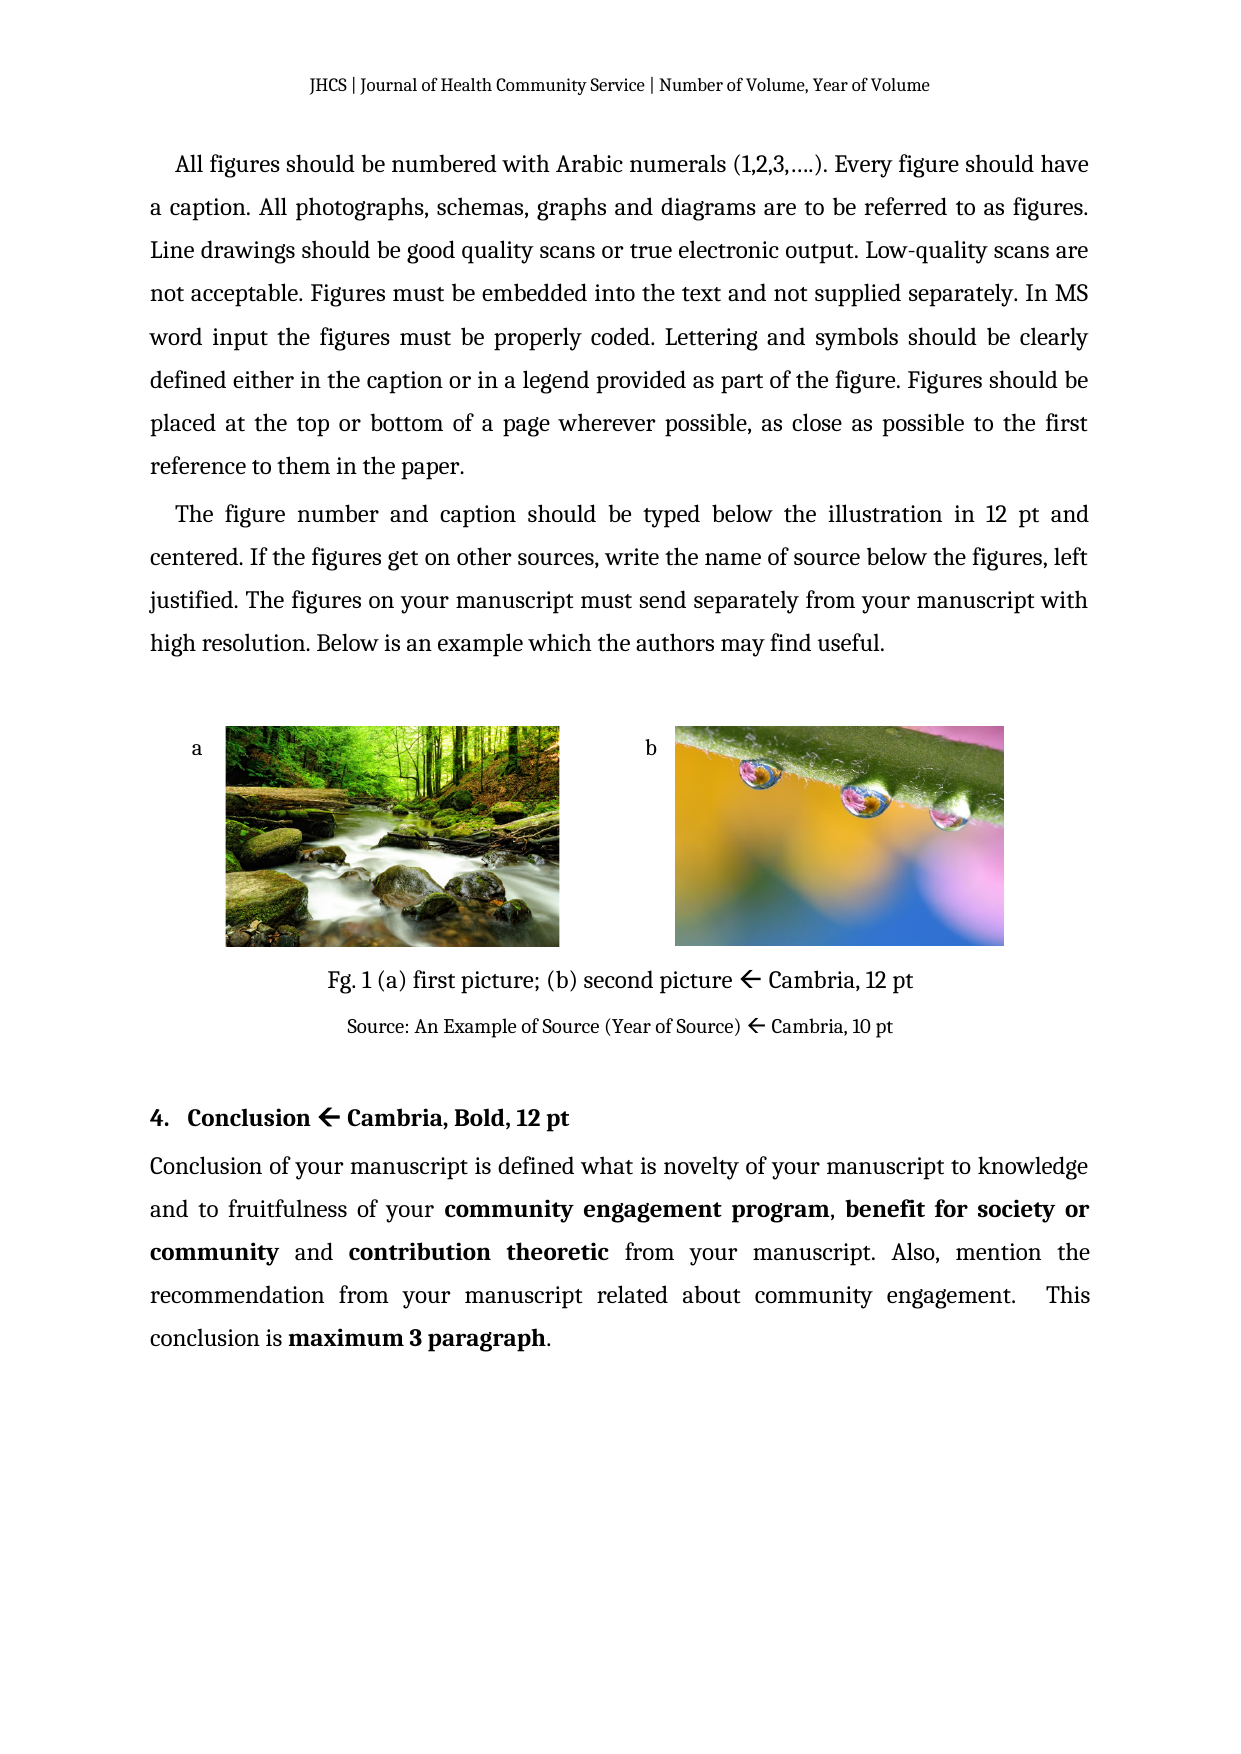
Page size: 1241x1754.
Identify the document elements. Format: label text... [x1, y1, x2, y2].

text Source: An Example of Source (Year of Source) Cambria, 10 pt [150, 1014, 1090, 1038]
list Conclusion Cambria, Bold, 12 pt [150, 1103, 1090, 1132]
text All figures should be numbered with Arabic numerals (1,2,3,….). Every figure should have a caption. All photographs, schemas, graphs and diagrams are to be referred to as figures. Line drawings should be good quality scans or true electronic output. Low-quality scans are not acceptable. Figures must be embedded into the text and not supplied separately. In MS word input the figures must be properly coded. Lettering and symbols should be clearly defined either in the caption or in a legend provided as part of the figure. Figures should be placed at the top or bottom of a page wherever possible, as close as possible to the first reference to them in the paper. [150, 150, 1090, 481]
text Conclusion of your manuscript is defined what is novelty of your manuscript to knowledge and to fruitfulness of your community engagement program, benefit for society or community and contribution theoretic from your manuscript. Also, mention the recommendation from your manuscript related about community engagement. This conclusion is maximum 3 paragraph. [150, 1152, 1090, 1353]
text The figure number and caption should be typed below the illustration in 12 pt and centered. If the figures get on other sources, write the name of source below the figures, left justified. The figures on your manuscript must send separately from your manuscript with high resolution. Below is an example which the authors may find useful. [150, 500, 1090, 658]
picture [675, 726, 1004, 946]
text Fg. 1 (a) first picture; (b) second picture Cambria, 12 pt [150, 966, 1090, 995]
picture [225, 726, 559, 946]
